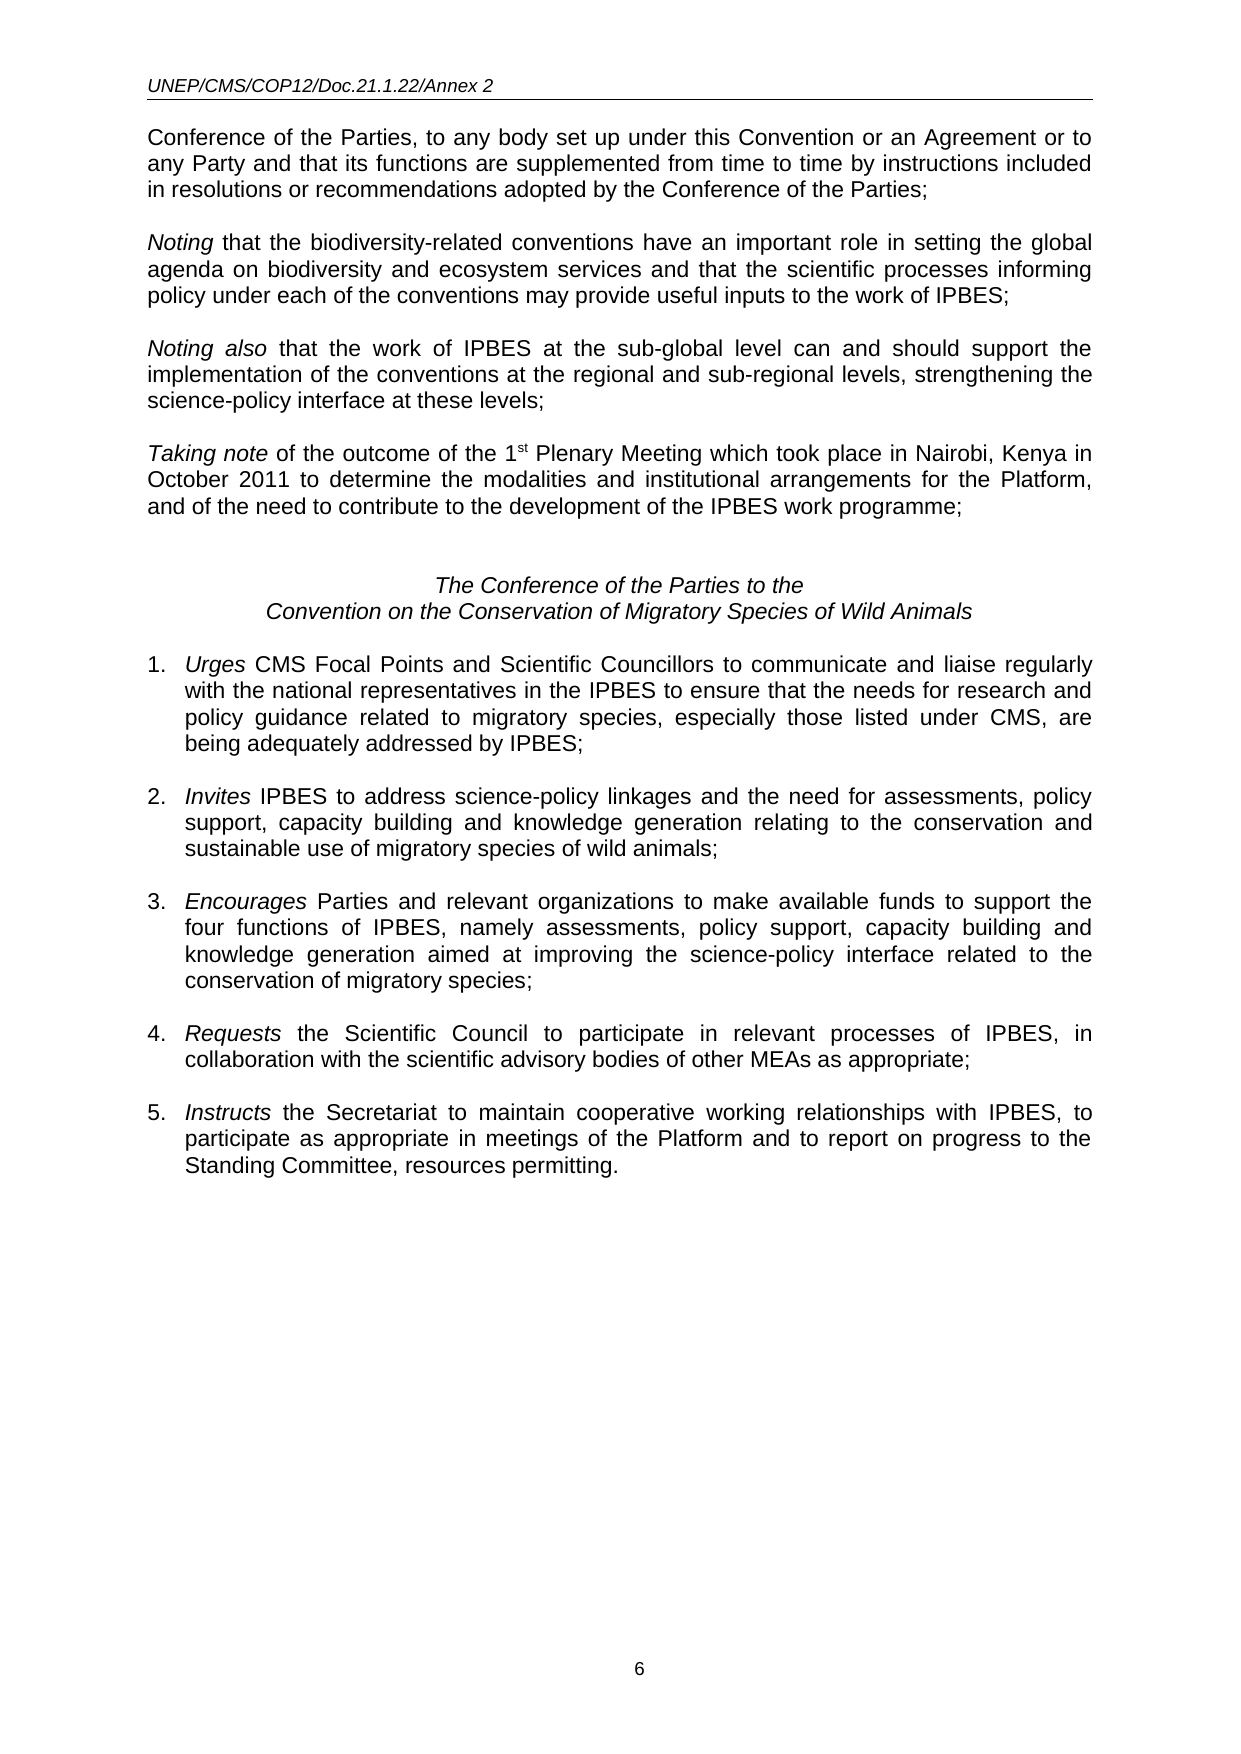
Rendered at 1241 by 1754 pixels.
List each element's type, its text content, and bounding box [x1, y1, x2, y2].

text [147, 124, 1093, 203]
text Noting also that the work of IPBES at the sub-global level can and should support the implementation of the conventions at the regional and sub-regional levels, strengthening the science-policy interface at these levels; [147, 334, 1093, 414]
list Urges CMS Focal Points and Scientific Councillors to communicate and liaise regularly with the national representatives in the IPBES to ensure that the needs for research and policy guidance related to migratory species, especially those listed under CMS, are being adequately addressed by IPBES; [147, 651, 1093, 756]
list Instructs the Secretariat to maintain cooperative working relationships with IPBES, to participate as appropriate in meetings of the Platform and to report on progress to the Standing Committee, resources permitting. [147, 1099, 1093, 1178]
list Encourages Parties and relevant organizations to make available funds to support the four functions of IPBES, namely assessments, policy support, capacity building and knowledge generation aimed at improving the science-policy interface related to the conservation of migratory species; [147, 888, 1093, 993]
list Invites IPBES to address science-policy linkages and the need for assessments, policy support, capacity building and knowledge generation relating to the conservation and sustainable use of migratory species of wild animals; [147, 783, 1093, 862]
text Noting that the biodiversity-related conventions have an important role in setting the global agenda on biodiversity and ecosystem services and that the scientific processes informing policy under each of the conventions may provide useful inputs to the work of IPBES; [147, 229, 1093, 308]
text The Conference of the Parties to the [147, 572, 1093, 598]
text Convention on the Conservation of Migratory Species of Wild Animals [147, 598, 1093, 624]
list Requests the Scientific Council to participate in relevant processes of IPBES, in collaboration with the scientific advisory bodies of other MEAs as appropriate; [147, 1020, 1093, 1072]
text Taking note of the outcome of the 1st Plenary Meeting which took place in Nairobi, Kenya in October 2011 to determine the modalities and institutional arrangements for the Platform, and of the need to contribute to the development of the IPBES work programme; [147, 440, 1093, 519]
